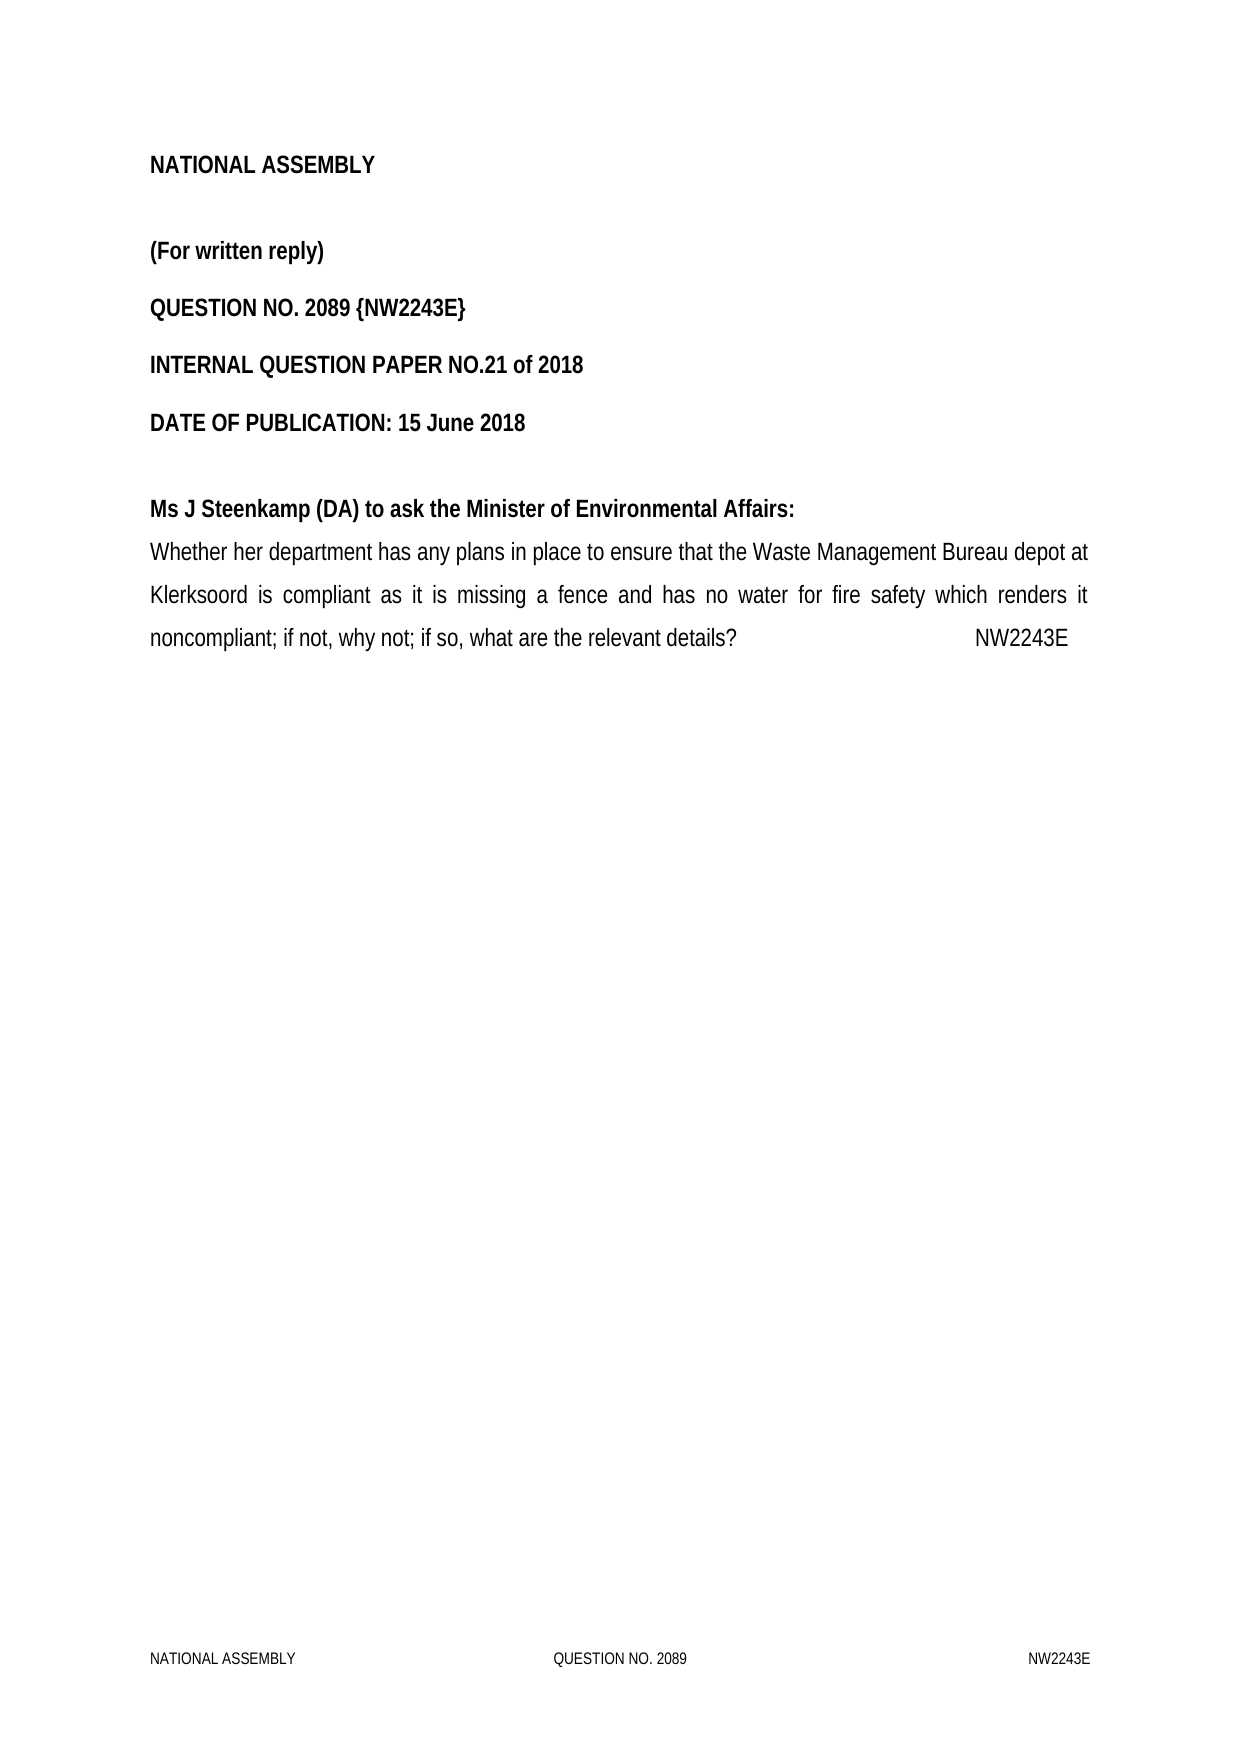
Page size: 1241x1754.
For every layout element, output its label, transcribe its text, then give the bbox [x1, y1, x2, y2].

text INTERNAL QUESTION PAPER NO.21 of 2018 [150, 351, 1090, 379]
text Ms J Steenkamp (DA) to ask the Minister of Environmental Affairs: [150, 494, 1090, 522]
text Whether her department has any plans in place to ensure that the Waste Management Bureau depot at Klerksoord is compliant as it is missing a fence and has no water for fire safety which renders it noncompliant; if not, why not; if so, what are the relevant details? NW2243E [150, 537, 1090, 651]
text QUESTION NO. 2089 {NW2243E} [150, 293, 1090, 322]
text NATIONAL ASSEMBLY [150, 150, 1090, 179]
text (For written reply) [150, 236, 1090, 264]
text DATE OF PUBLICATION: 15 June 2018 [150, 408, 1090, 436]
